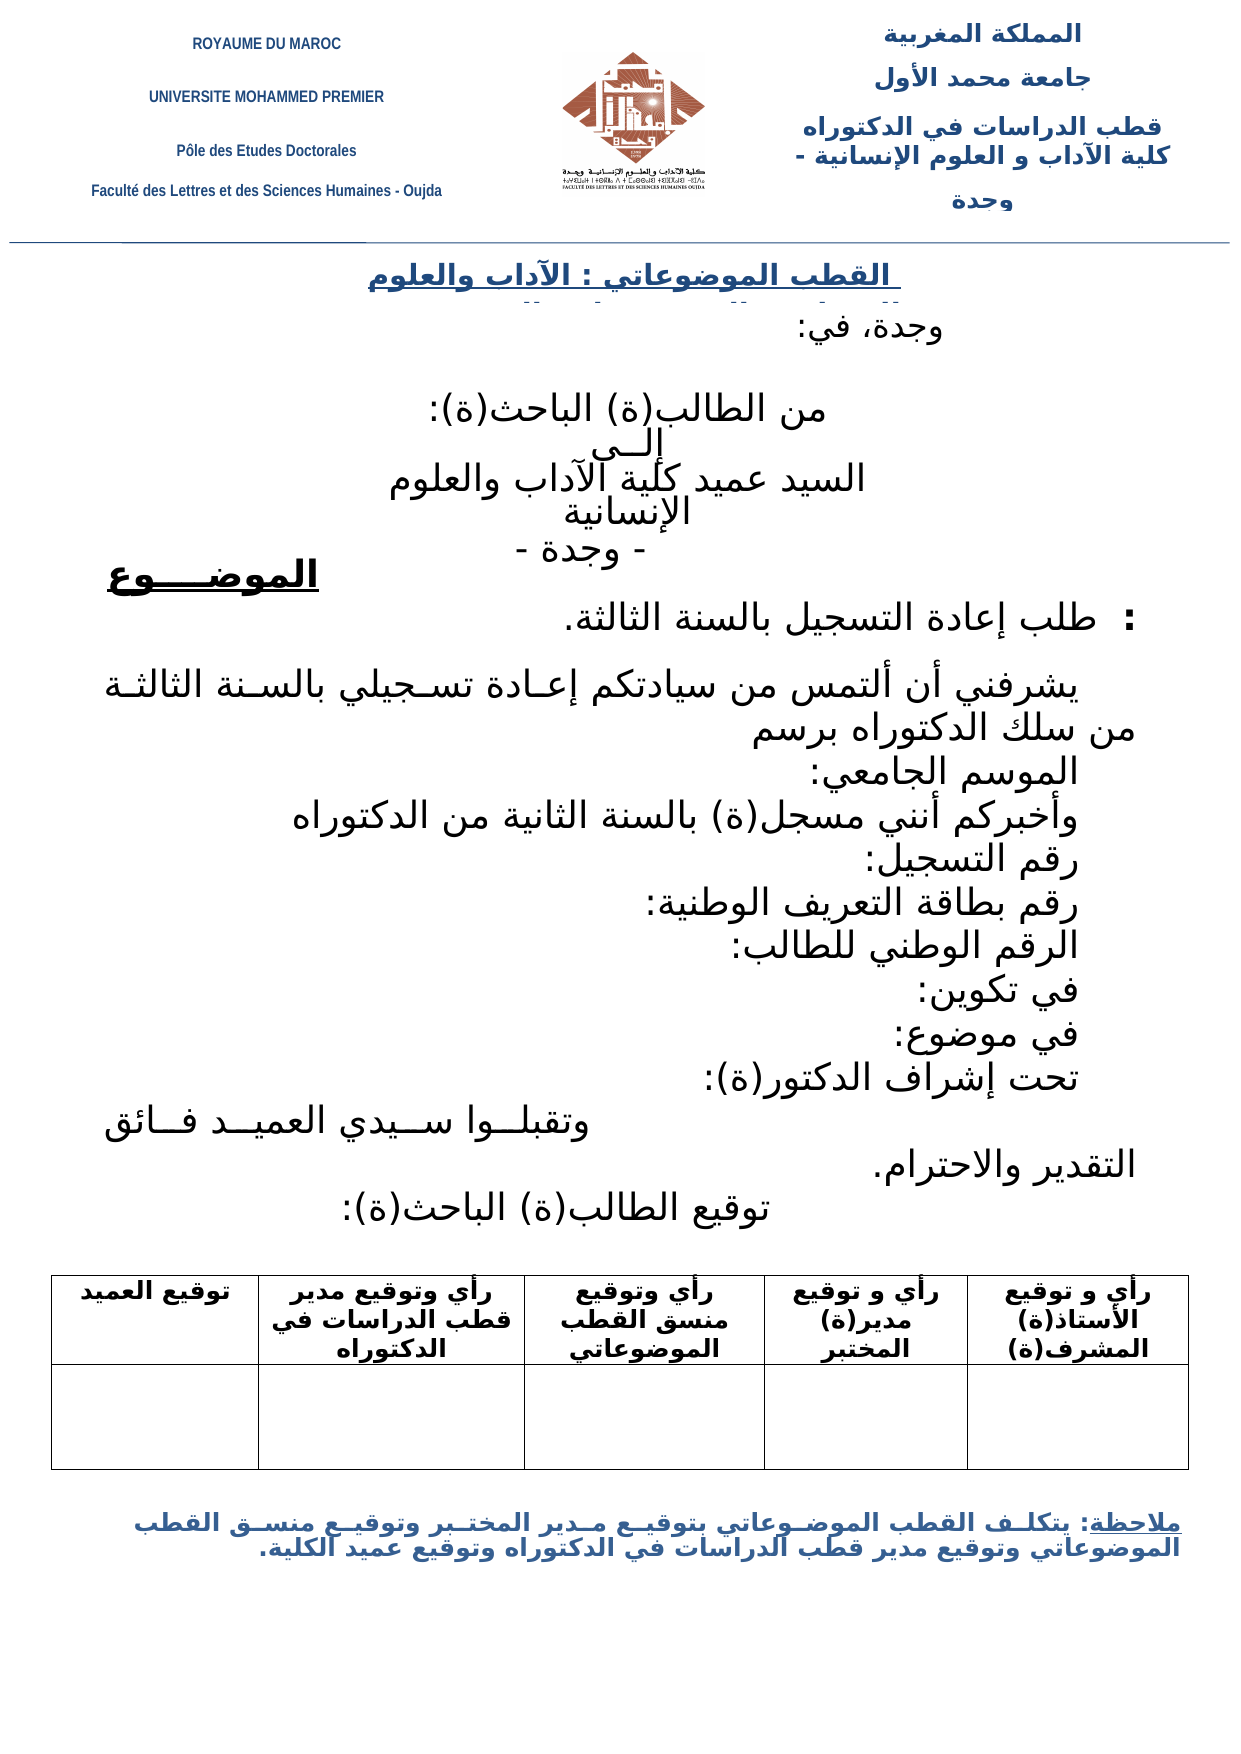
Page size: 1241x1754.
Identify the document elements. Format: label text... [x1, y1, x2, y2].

picture [562, 52, 705, 197]
table_cell [52, 1365, 258, 1468]
text الرقم الوطني للطالب: [103, 924, 1137, 968]
table_cell [765, 1365, 967, 1468]
text ملاحظة: يتكلف القطب الموضوعاتي بتوقيع مدير المختبر وتوقيع منسق القطب الموضوعاتي وتوقيع مدير قطب الدراسات في الدكتوراه وتوقيع عميد الكلية. [133, 1510, 1181, 1563]
text وتقبلوا سيدي العميد فائق التقدير والاحترام. [103, 1099, 1137, 1186]
text تحت إشراف الدكتور(ة): [103, 1055, 1137, 1099]
table_header توقيع العميد [52, 1276, 258, 1364]
text الموسم الجامعي: [103, 749, 1137, 793]
text الموضــــوع : طلب إعادة التسجيل بالسنة الثالثة. [103, 552, 1137, 639]
text توقيع الطالب(ة) الباحث(ة): [103, 1186, 1137, 1230]
text وأخبركم أنني مسجل(ة) بالسنة الثانية من الدكتوراه [103, 793, 1137, 837]
table_header رأي وتوقيع منسق القطب الموضوعاتي [525, 1276, 764, 1364]
table_header رأي وتوقيع مدير قطب الدراسات في الدكتوراه [259, 1276, 524, 1364]
table_cell [259, 1365, 524, 1468]
table_cell [525, 1365, 764, 1468]
text في موضوع: [103, 1011, 1137, 1055]
text في تكوين: [103, 968, 1137, 1011]
text يشرفني أن ألتمس من سيادتكم إعادة تسجيلي بالسنة الثالثة من سلك الدكتوراه برسم [103, 662, 1137, 749]
table_header رأي و توقيع الأستاذ(ة) المشرف(ة) [968, 1276, 1188, 1364]
text رقم التسجيل: [103, 837, 1137, 881]
table_header رأي و توقيع مدير(ة) المختبر [765, 1276, 967, 1364]
text رقم بطاقة التعريف الوطنية: [103, 881, 1137, 924]
table_cell [968, 1365, 1188, 1468]
